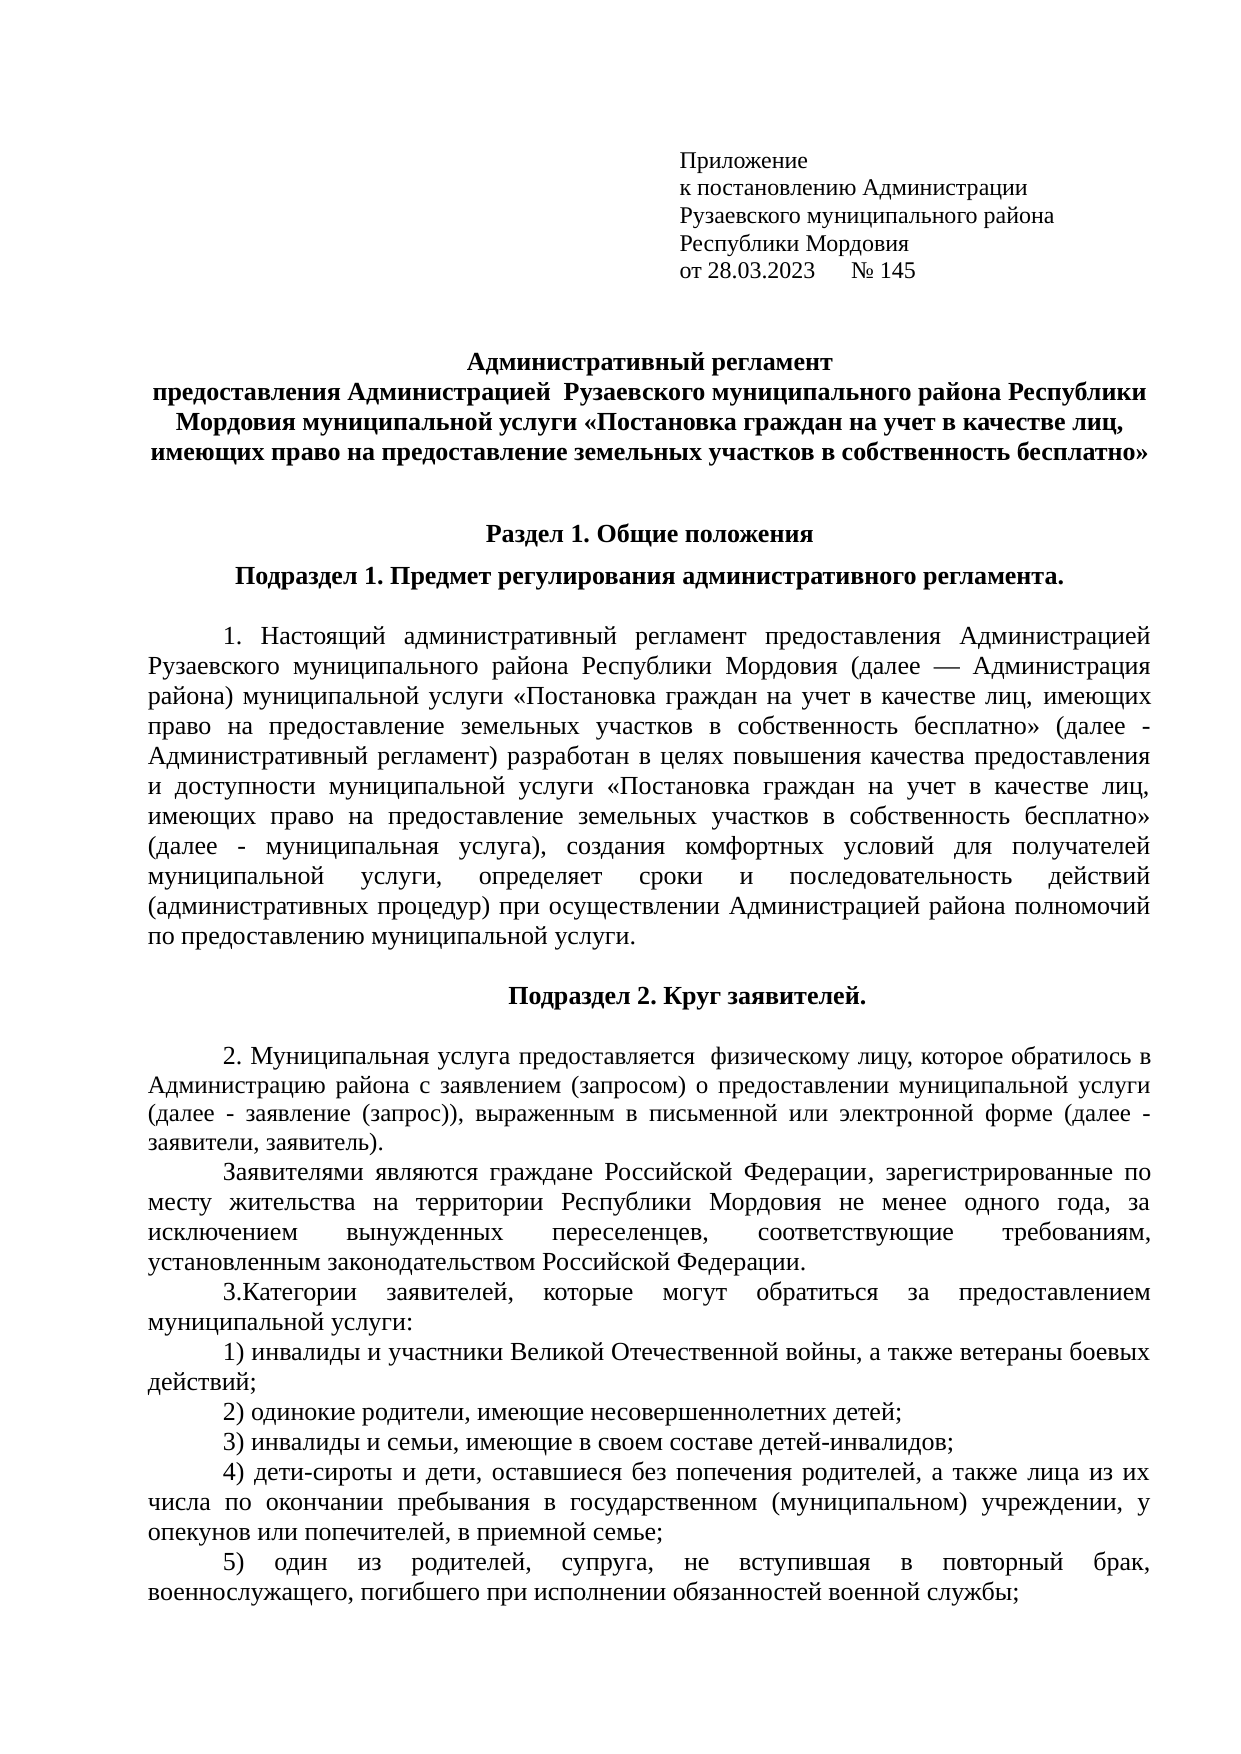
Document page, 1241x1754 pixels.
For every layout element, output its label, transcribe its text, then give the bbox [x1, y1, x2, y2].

text Приложение [679, 146, 1152, 173]
text 2) одинокие родители, имеющие несовершеннолетних детей; [148, 1396, 1152, 1426]
text 5) один из родителей, супруга, не вступившая в повторный брак, военнослужащего, погибшего при исполнении обязанностей военной службы; [148, 1546, 1152, 1606]
text Заявителями являются граждане Российской Федерации, зарегистрированные по месту жительства на территории Республики Мордовия не менее одного года, за исключением вынужденных переселенцев, соответствующие требованиям, установленным законодательством Российской Федерации. [148, 1156, 1152, 1276]
text Рузаевского муниципального района Республики Мордовия [679, 201, 1152, 256]
text к постановлению Администрации [679, 173, 1152, 201]
subtitle Раздел 1. Общие положения [148, 518, 1152, 548]
text 1) инвалиды и участники Великой Отечественной войны, а также ветераны боевых действий; [148, 1336, 1152, 1396]
text 3) инвалиды и семьи, имеющие в своем составе детей-инвалидов; [148, 1426, 1152, 1456]
text Административный регламент предоставления Администрацией Рузаевского муниципального района Республики Мордовия муниципальной услуги «Постановка граждан на учет в качестве лиц, имеющих право на предоставление земельных участков в собственность бесплатно» [148, 346, 1152, 466]
text 4) дети-сироты и дети, оставшиеся без попечения родителей, а также лица из их числа по окончании пребывания в государственном (муниципальном) учреждении, у опекунов или попечителей, в приемной семье; [148, 1456, 1152, 1546]
text 1. Настоящий административный регламент предоставления Администрацией Рузаевского муниципального района Республики Мордовия (далее — Администрация района) муниципальной услуги «Постановка граждан на учет в качестве лиц, имеющих право на предоставление земельных участков в собственность бесплатно» (далее - Административный регламент) разработан в целях повышения качества предоставления и доступности муниципальной услуги «Постановка граждан на учет в качестве лиц, имеющих право на предоставление земельных участков в собственность бесплатно» (далее - муниципальная услуга), создания комфортных условий для получателей муниципальной услуги, определяет сроки и последовательность действий (административных процедур) при осуществлении Администрацией района полномочий по предоставлению муниципальной услуги. [148, 620, 1152, 950]
text от 28.03.2023 № 145 [679, 256, 1152, 284]
text Подраздел 1. Предмет регулирования административного регламента. [148, 560, 1152, 590]
text 3.Категории заявителей, которые могут обратиться за предоставлением муниципальной услуги: [148, 1276, 1152, 1336]
text Подраздел 2. Круг заявителей. [148, 980, 1152, 1010]
text 2. Муниципальная услуга предоставляется физическому лицу, которое обратилось в Администрацию района с заявлением (запросом) о предоставлении муниципальной услуги (далее - заявление (запрос)), выраженным в письменной или электронной форме (далее - заявители, заявитель). [148, 1040, 1152, 1156]
